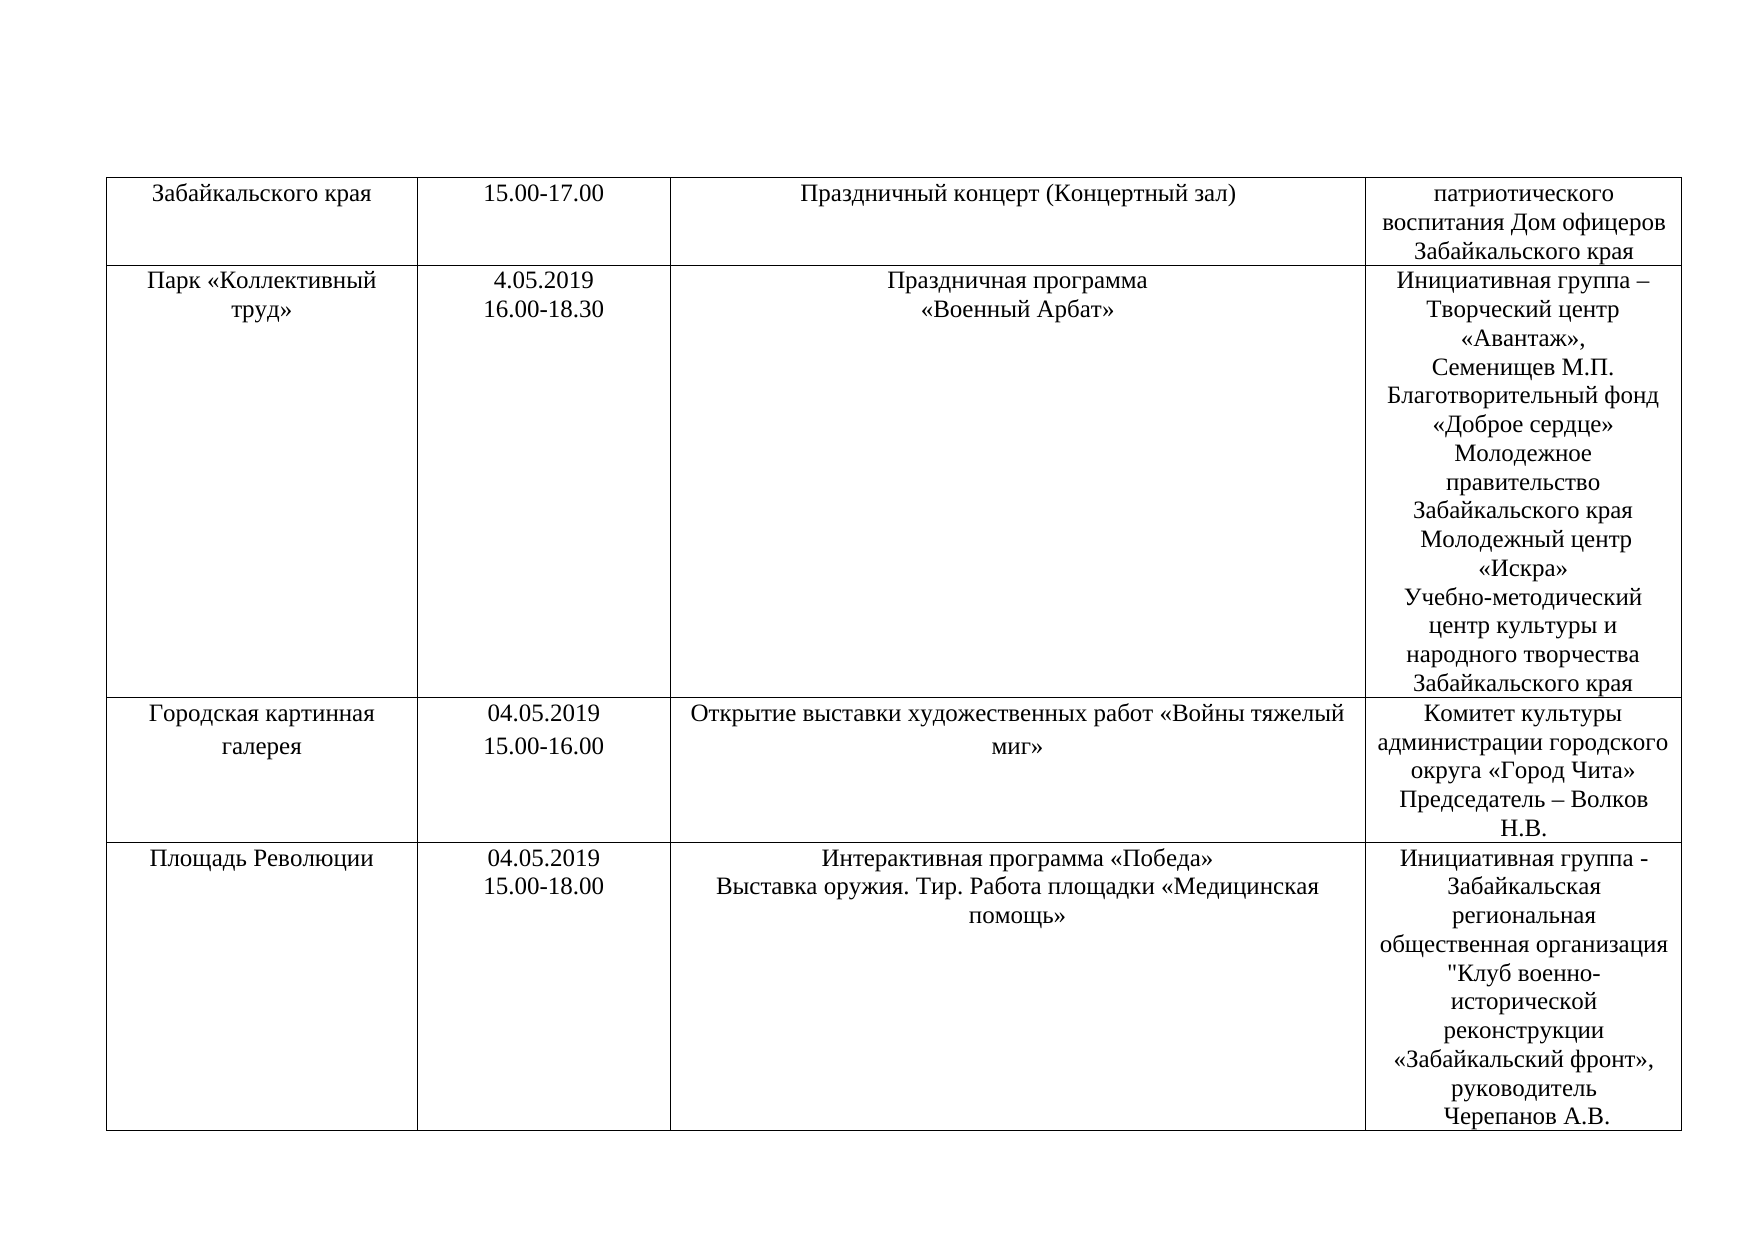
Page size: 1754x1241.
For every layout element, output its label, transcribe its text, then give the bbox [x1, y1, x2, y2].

table_cell Городская картинная галерея [107, 698, 417, 842]
table_cell 04.05.2019 15.00-17.00 [418, 178, 670, 264]
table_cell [418, 843, 670, 1130]
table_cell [107, 178, 417, 264]
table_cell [671, 843, 1365, 1130]
table_cell Открытие выставки художественных работ «Войны тяжелый миг» [671, 698, 1365, 842]
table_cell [671, 178, 1365, 264]
table_cell Праздничная программа «Военный Арбат» [671, 266, 1365, 697]
table_cell 04.05.2019 15.00-16.00 [418, 698, 670, 842]
table_cell 4.05.2019 16.00-18.30 [418, 266, 670, 697]
table_cell Площадь Революции [107, 843, 417, 1130]
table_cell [1366, 178, 1681, 264]
table_cell Комитет культуры администрации городского округа «Город Чита» Председатель – Волков Н.В. [1366, 698, 1681, 842]
table_cell Инициативная группа – Творческий центр «Авантаж», Семенищев М.П. Благотворительный фонд «Доброе сердце» Молодежное правительство Забайкальского края Молодежный центр «Искра» Учебно-методический центр культуры и народного творчества Забайкальского края [1366, 266, 1681, 697]
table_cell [1366, 843, 1681, 1130]
table_cell Парк «Коллективный труд» [107, 266, 417, 697]
